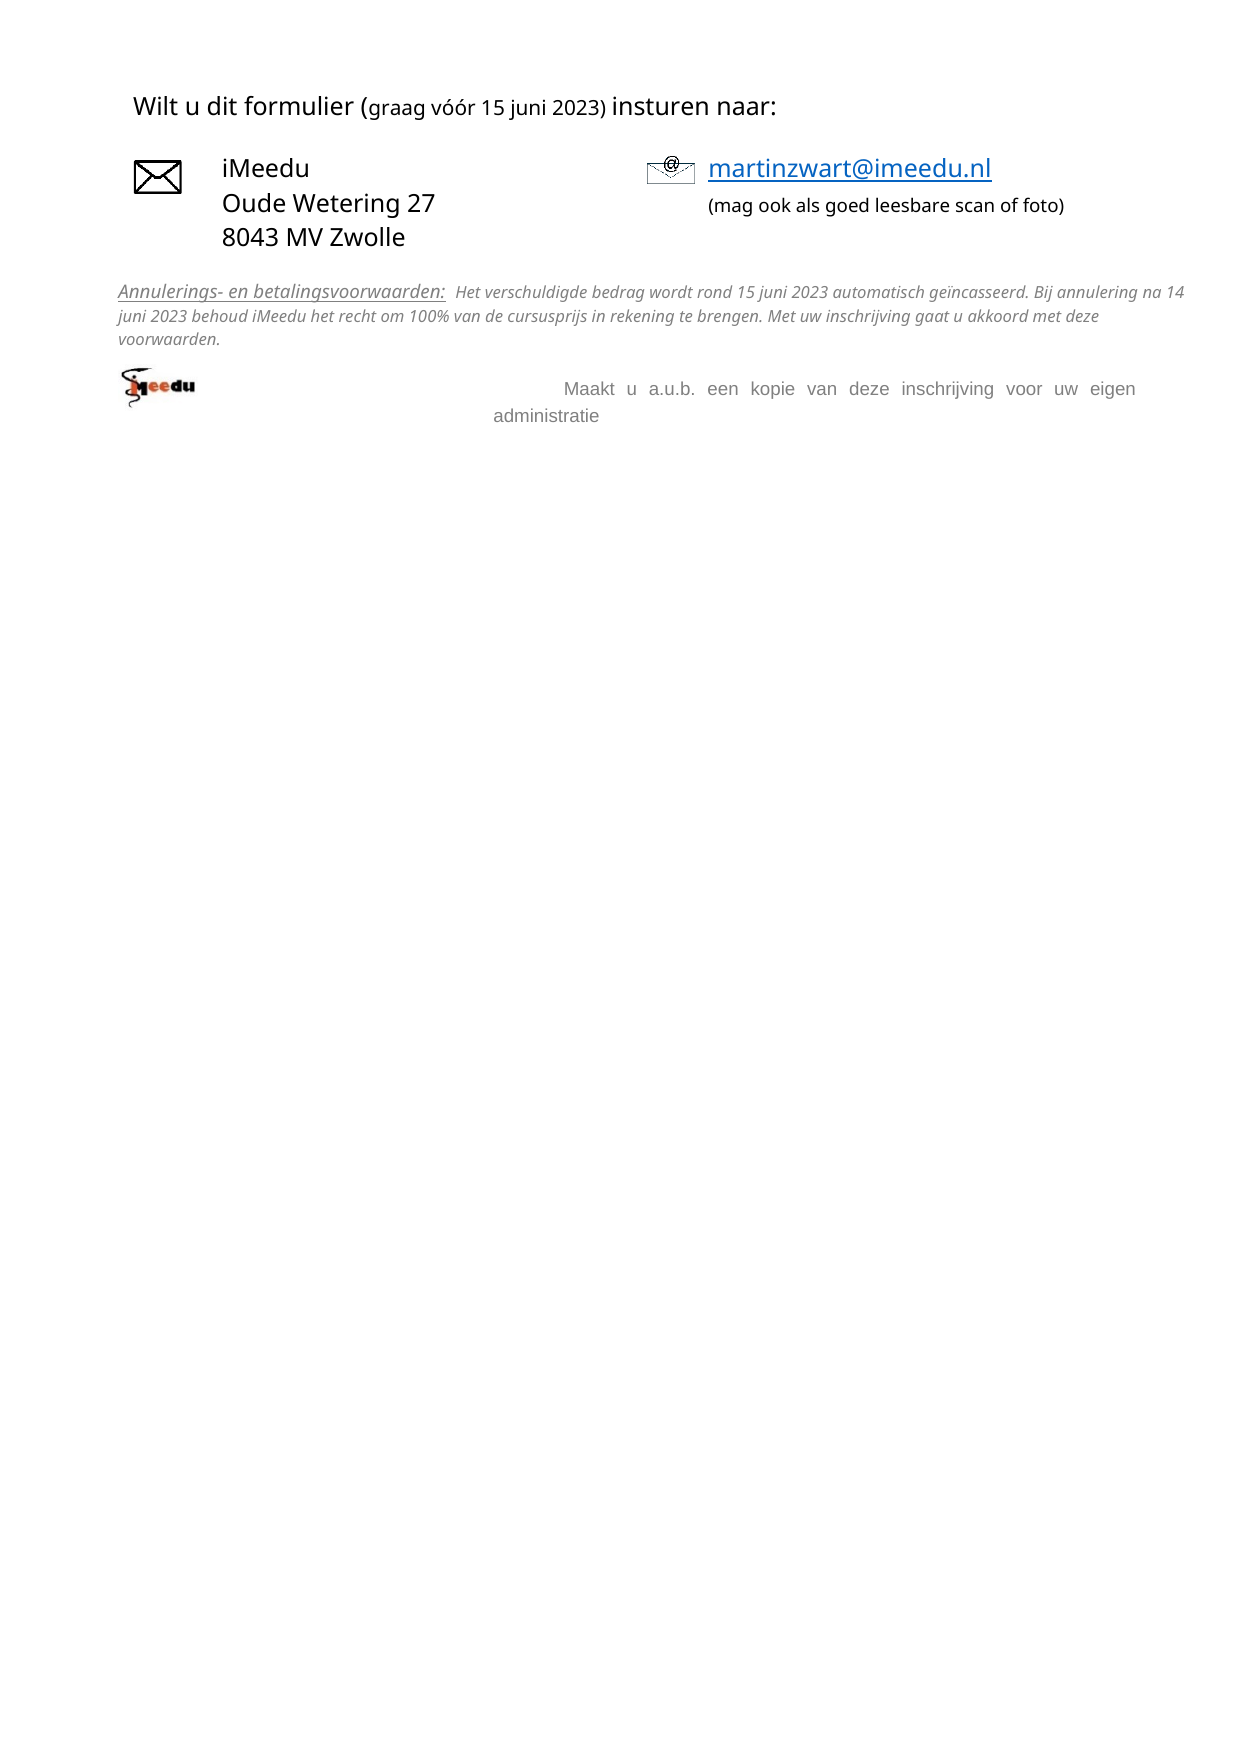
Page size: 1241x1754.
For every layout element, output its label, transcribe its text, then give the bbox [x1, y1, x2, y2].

text Oude Wetering 27 (mag ook als goed leesbare scan of foto) [192, 185, 1143, 219]
picture [643, 152, 697, 191]
text Annulerings- en betalingsvoorwaarden: Het verschuldigde bedrag wordt rond 15 juni 2023 automatisch geïncasseerd. Bij annulering na 14 juni 2023 behoud iMeedu het recht om 100% van de cursusprijs in rekening te brengen. Met uw inschrijving gaat u akkoord met deze voorwaarden. [118, 279, 1193, 350]
picture [133, 160, 182, 194]
text 8043 MV Zwolle [192, 219, 1143, 253]
text iMeedu martinzwart@imeedu.nl [147, 151, 1143, 185]
text Maakt u a.u.b. een kopie van deze inschrijving voor uw eigen administratie [493, 378, 1136, 428]
picture [118, 364, 198, 411]
text Wilt u dit formulier (graag vóór 15 juni 2023) insturen naar: [133, 89, 1143, 123]
